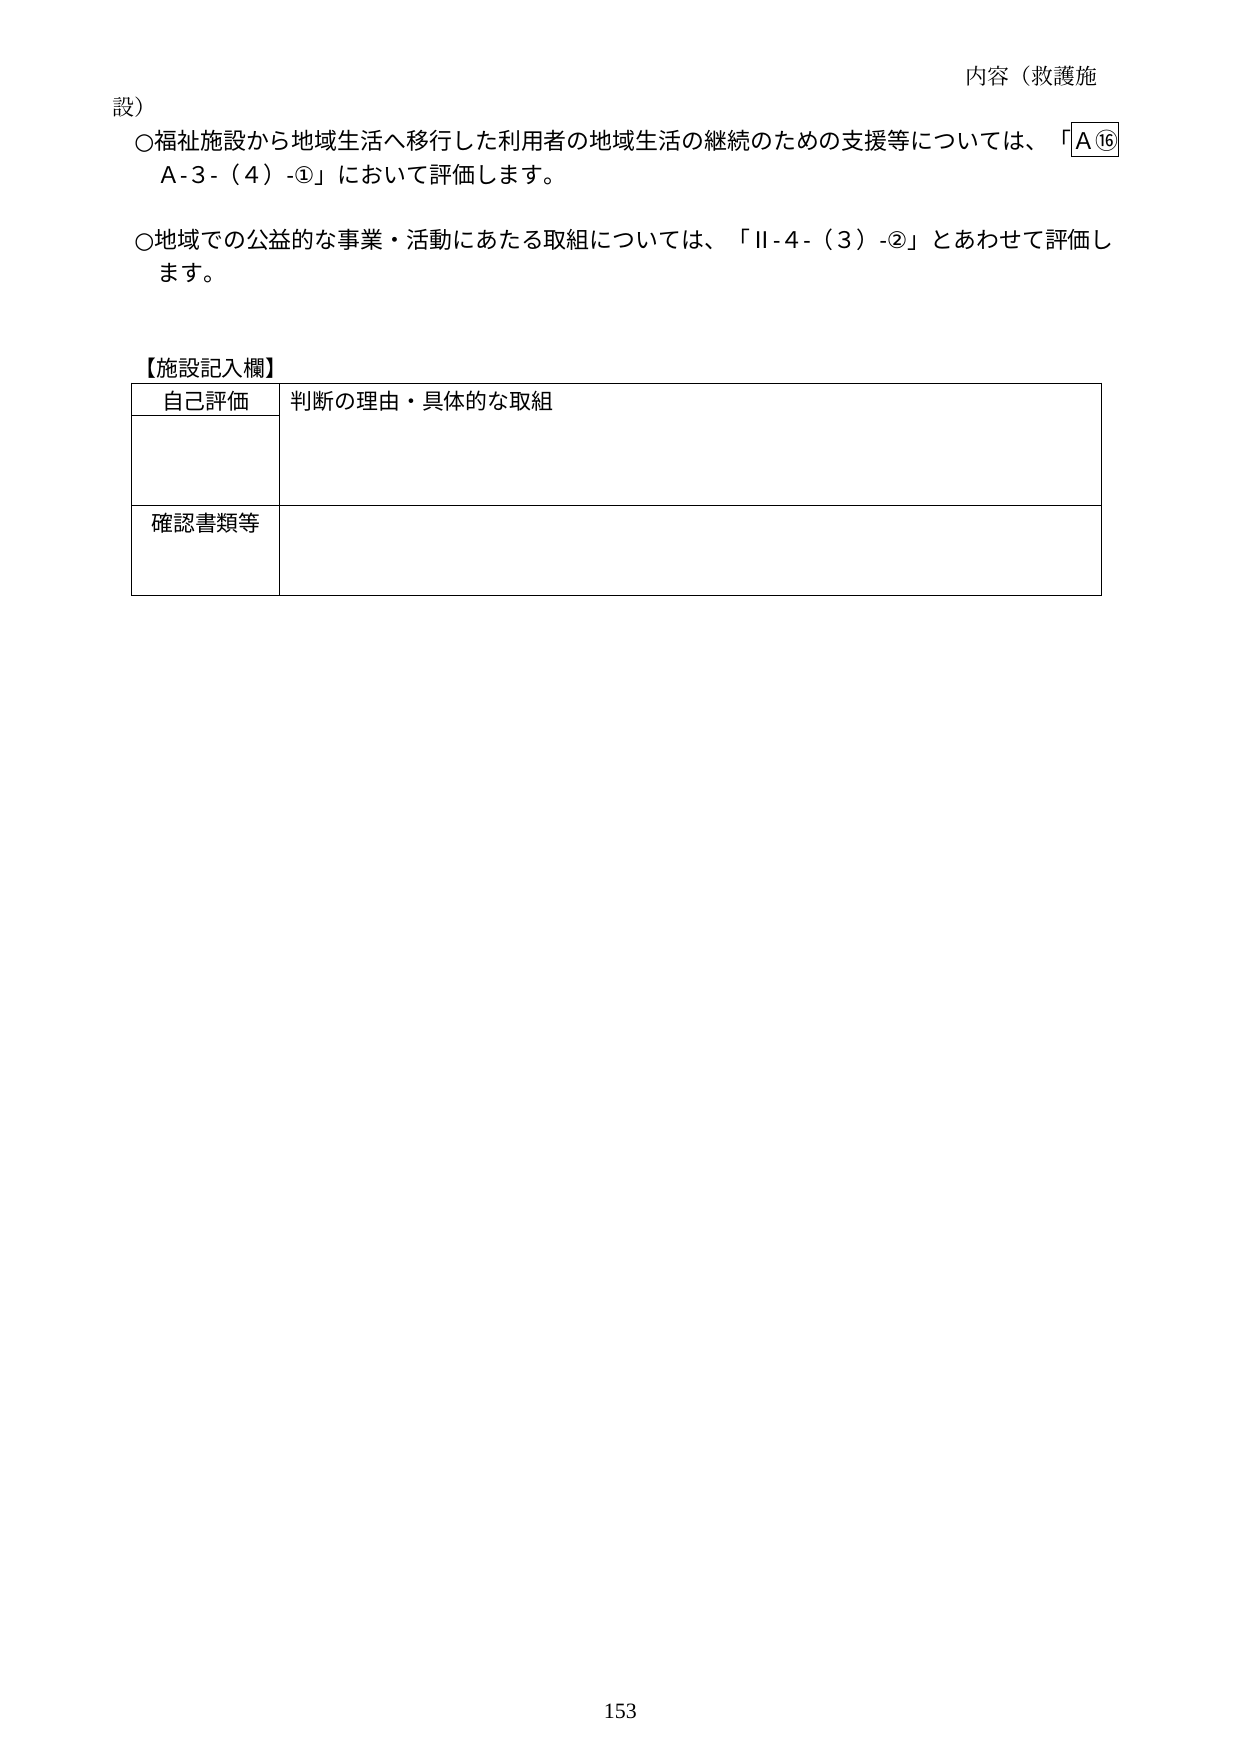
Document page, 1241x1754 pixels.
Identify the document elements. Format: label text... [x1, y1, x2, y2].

table_cell 確認書類等 [132, 506, 279, 595]
table_header 自己評価 [132, 384, 279, 415]
table_header 判断の理由・具体的な取組 [280, 384, 1101, 505]
text ○福祉施設から地域生活へ移行した利用者の地域生活の継続のための支援等については、「Ａ⑯ Ａ-３-（４）-①」において評価します。 [134, 122, 1128, 191]
table_cell [280, 506, 1101, 595]
text 【施設記入欄】 [112, 351, 1128, 383]
text ○地域での公益的な事業・活動にあたる取組については、「Ⅱ-４-（３）-②」とあわせて評価します。 [134, 222, 1128, 288]
table_cell [132, 416, 279, 505]
